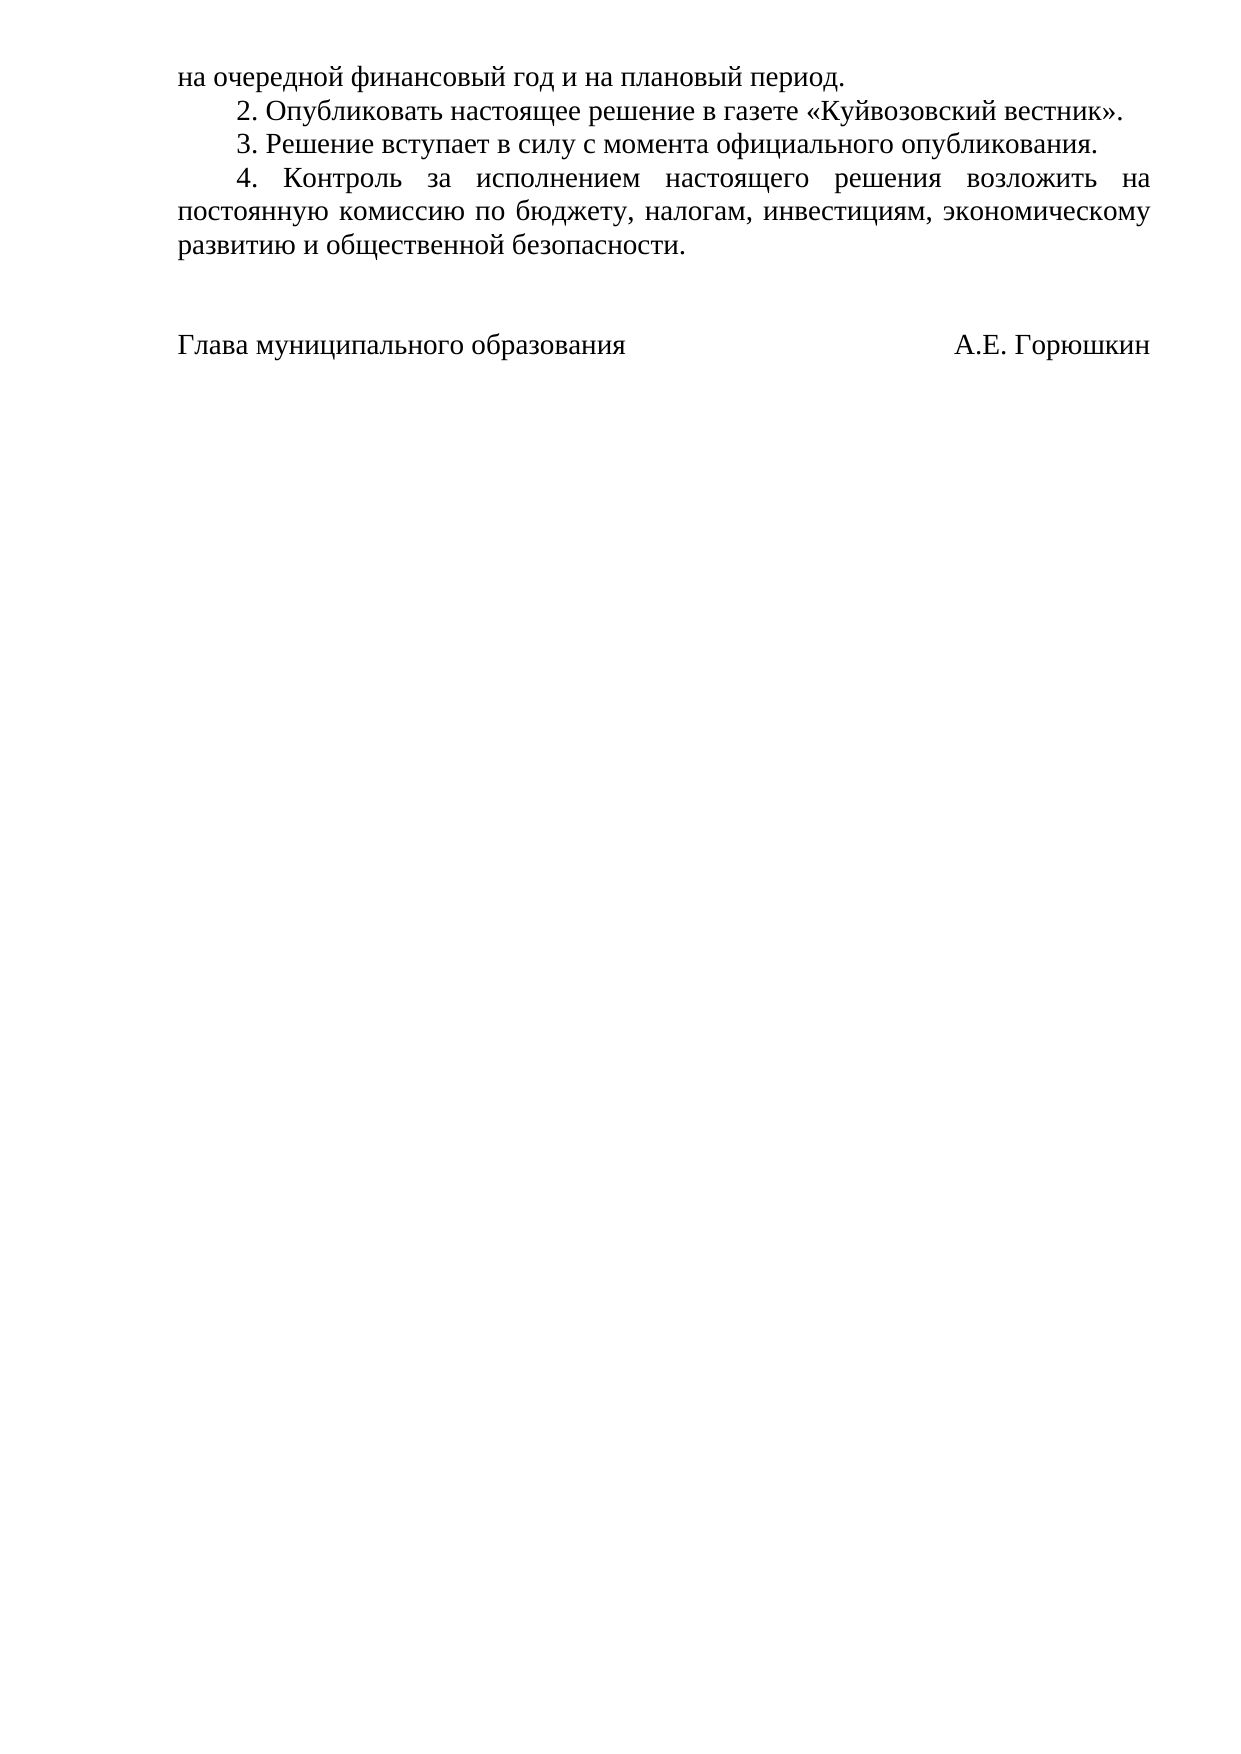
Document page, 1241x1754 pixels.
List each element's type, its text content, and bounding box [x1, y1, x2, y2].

text 4. Контроль за исполнением настоящего решения возложить на постоянную комиссию по бюджету, налогам, инвестициям, экономическому развитию и общественной безопасности. [177, 160, 1152, 260]
text 3. Решение вступает в силу с момента официального опубликования. [177, 126, 1152, 160]
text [177, 59, 1152, 93]
text 2. Опубликовать настоящее решение в газете «Куйвозовский вестник». [177, 93, 1152, 126]
text Глава муниципального образования А.Е. Горюшкин [177, 327, 1152, 361]
